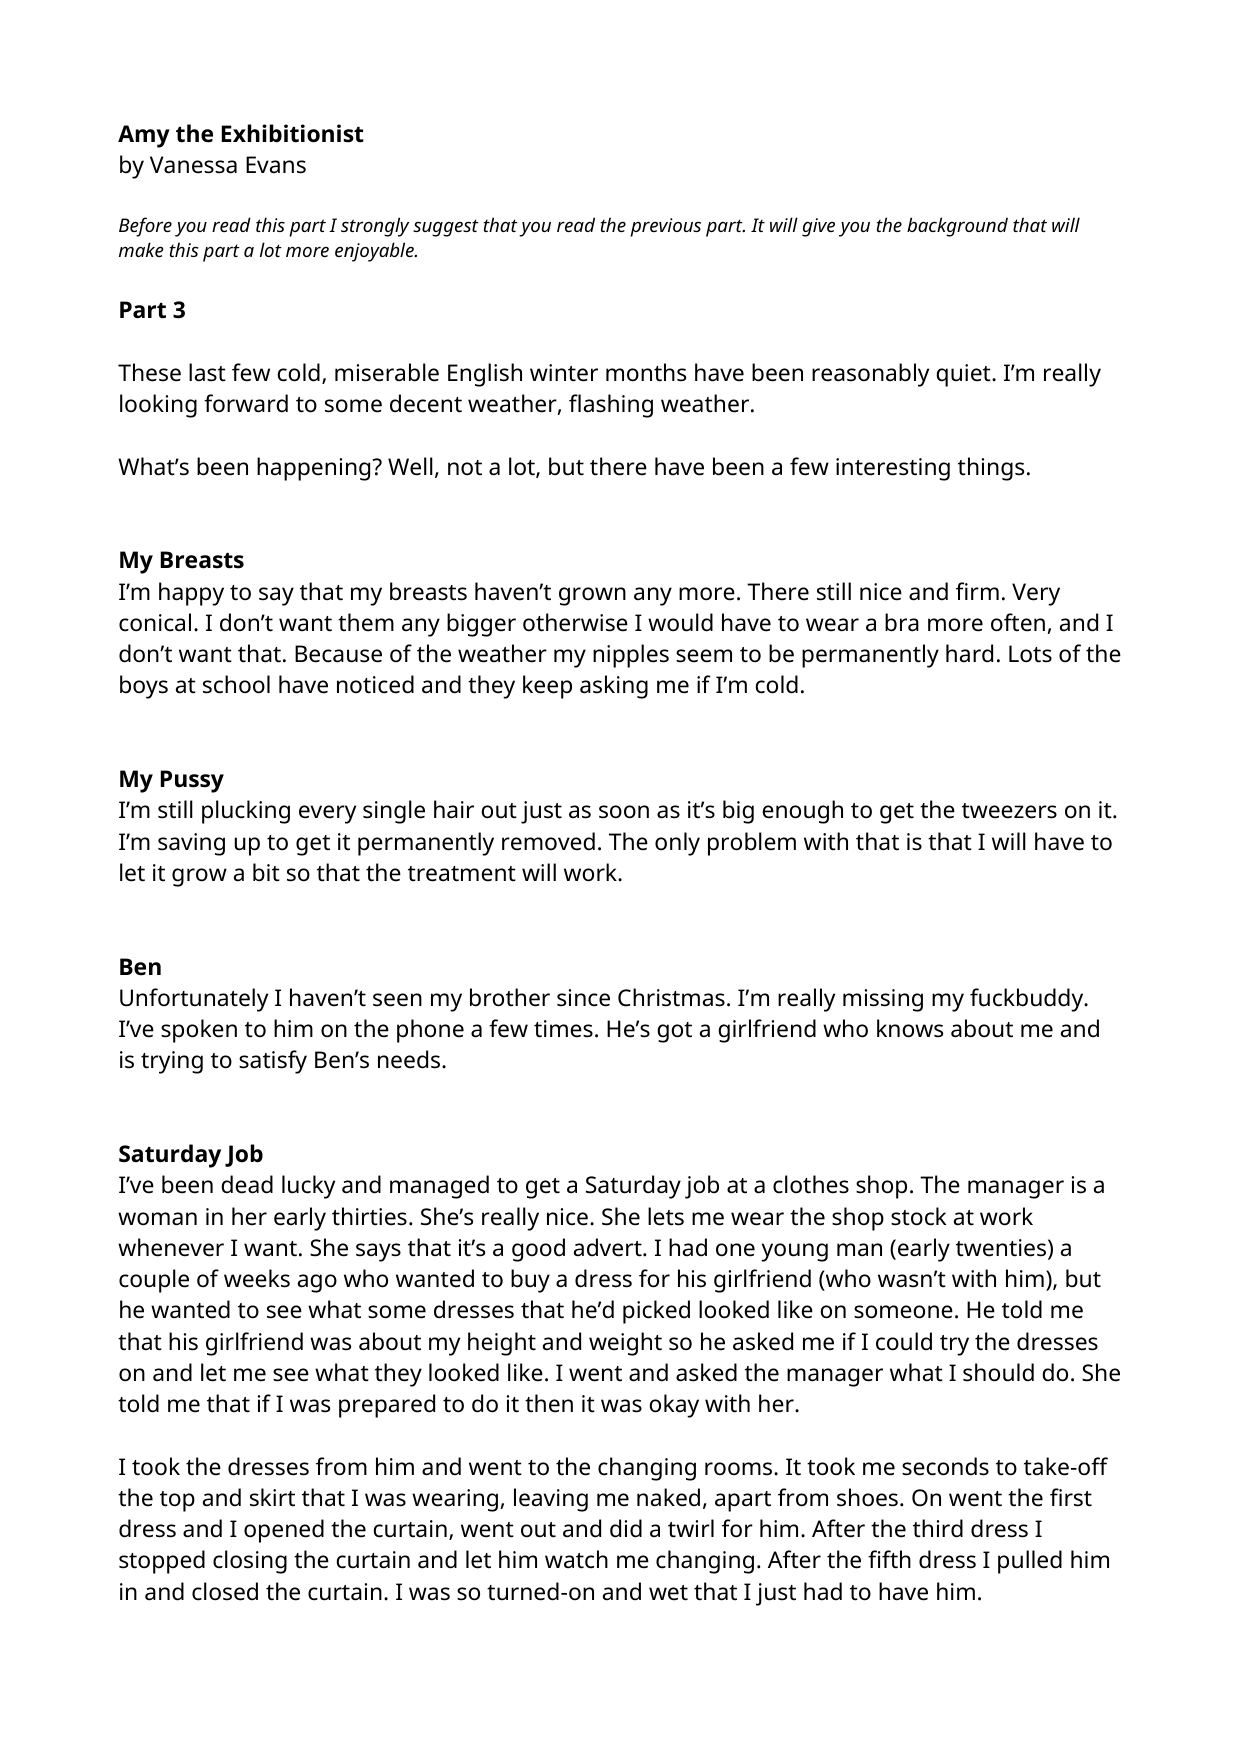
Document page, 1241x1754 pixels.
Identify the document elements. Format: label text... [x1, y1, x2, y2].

text These last few cold, miserable English winter months have been reasonably quiet. I’m really looking forward to some decent weather, flashing weather. [118, 357, 1122, 419]
text Part 3 [118, 294, 1122, 325]
text by Vanessa Evans [118, 149, 1122, 181]
subtitle Saturday Job [118, 1138, 1122, 1169]
text Unfortunately I haven’t seen my brother since Christmas. I’m really missing my fuckbuddy. I’ve spoken to him on the phone a few times. He’s got a girlfriend who knows about me and is trying to satisfy Ben’s needs. [118, 982, 1122, 1075]
text I’m happy to say that my breasts haven’t grown any more. There still nice and firm. Very conical. I don’t want them any bigger otherwise I would have to wear a bra more often, and I don’t want that. Because of the weather my nipples seem to be permanently hard. Lots of the boys at school have noticed and they keep asking me if I’m cold. [118, 575, 1122, 700]
subtitle My Pussy [118, 763, 1122, 794]
text I took the dresses from him and went to the changing rooms. It took me seconds to take-off the top and skirt that I was wearing, leaving me naked, apart from shoes. On went the first dress and I opened the curtain, went out and did a twirl for him. After the third dress I stopped closing the curtain and let him watch me changing. After the fifth dress I pulled him in and closed the curtain. I was so turned-on and wet that I just had to have him. [118, 1450, 1122, 1607]
text What’s been happening? Well, not a lot, but there have been a few interesting things. [118, 450, 1122, 482]
text Amy the Exhibitionist [118, 118, 1122, 149]
subtitle Ben [118, 950, 1122, 982]
text Before you read this part I strongly suggest that you read the previous part. It will give you the background that will make this part a lot more enjoyable. [118, 212, 1122, 263]
subtitle My Breasts [118, 544, 1122, 575]
text I’ve been dead lucky and managed to get a Saturday job at a clothes shop. The manager is a woman in her early thirties. She’s really nice. She lets me wear the shop stock at work whenever I want. She says that it’s a good advert. I had one young man (early twenties) a couple of weeks ago who wanted to buy a dress for his girlfriend (who wasn’t with him), but he wanted to see what some dresses that he’d picked looked like on someone. He told me that his girlfriend was about my height and weight so he asked me if I could try the dresses on and let me see what they looked like. I went and asked the manager what I should do. She told me that if I was prepared to do it then it was okay with her. [118, 1169, 1122, 1419]
text I’m still plucking every single hair out just as soon as it’s big enough to get the tweezers on it. I’m saving up to get it permanently removed. The only problem with that is that I will have to let it grow a bit so that the treatment will work. [118, 794, 1122, 888]
